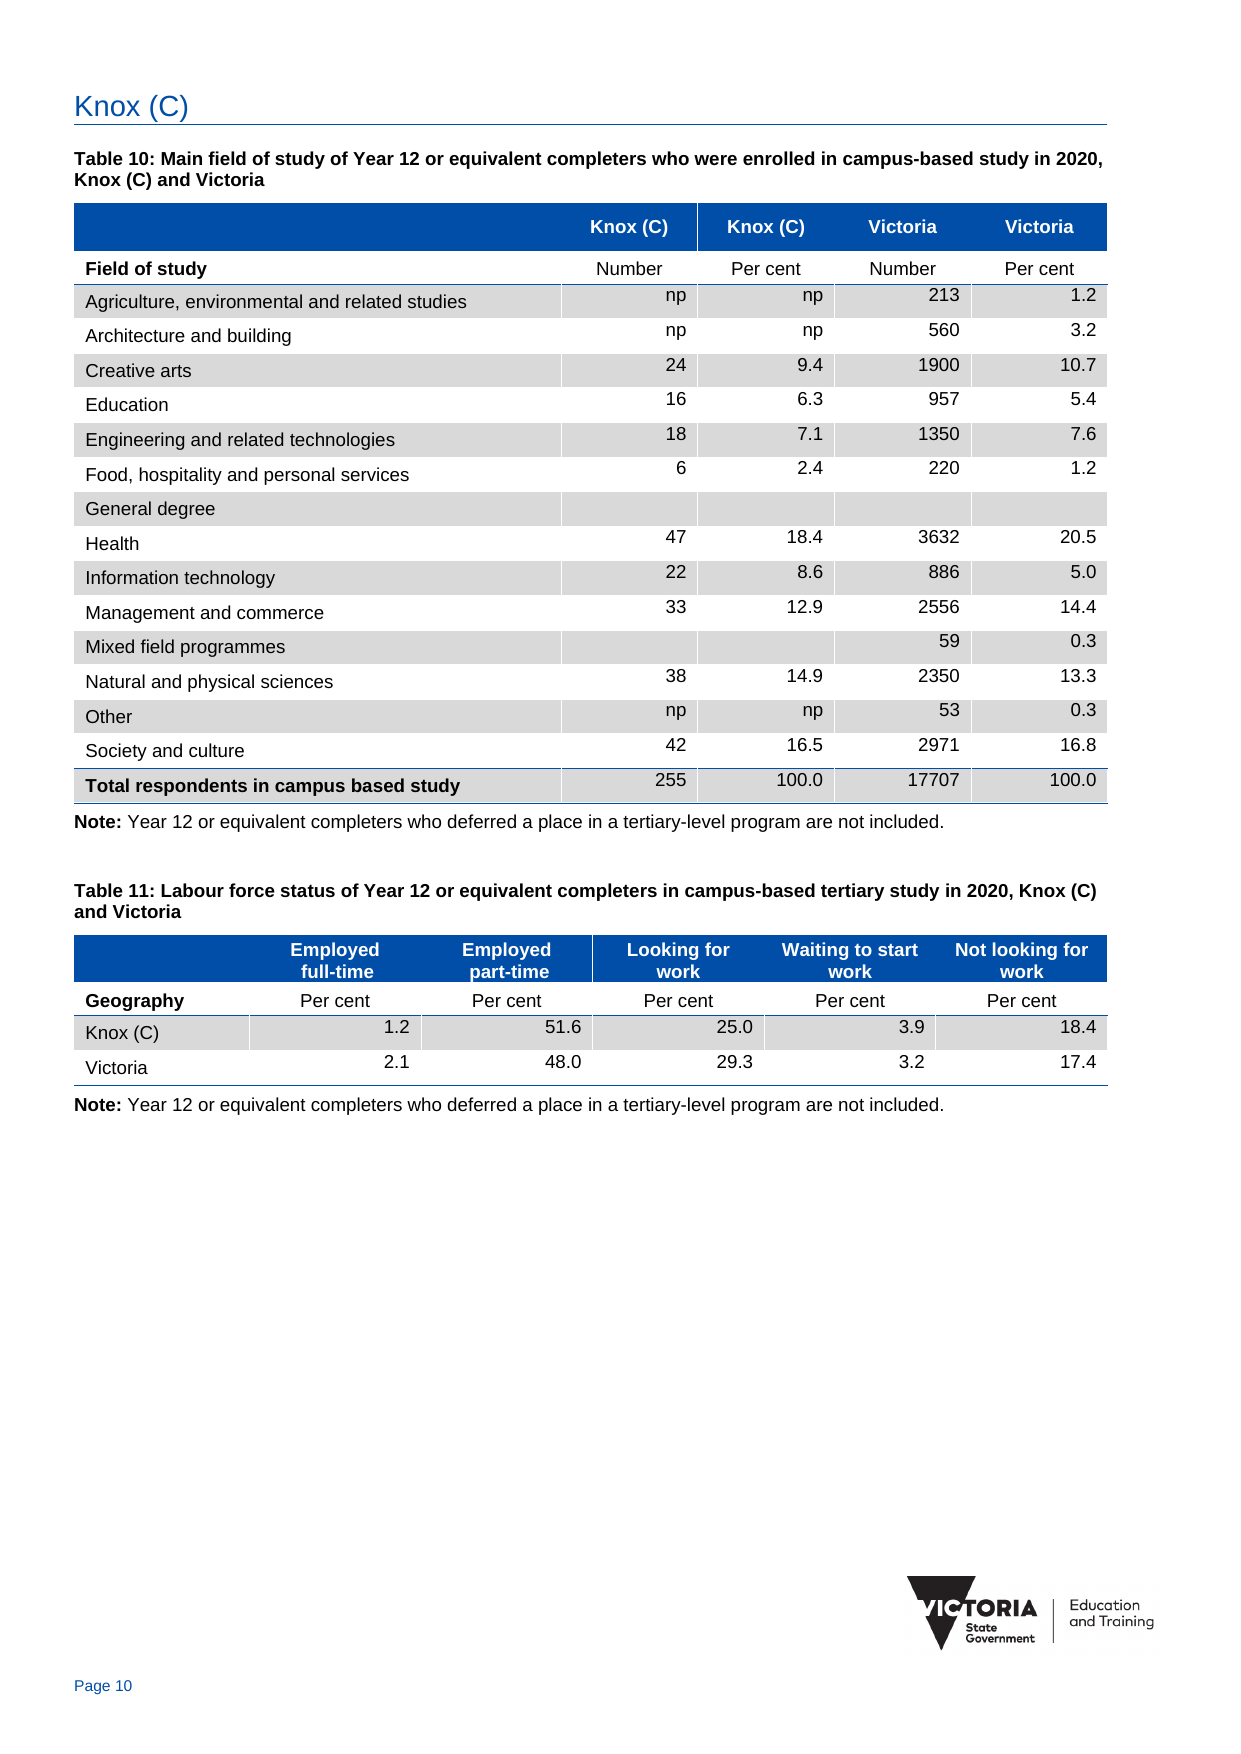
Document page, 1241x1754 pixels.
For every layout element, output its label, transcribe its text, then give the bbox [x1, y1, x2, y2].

table_cell 18 [562, 423, 697, 457]
table_cell Architecture and building [74, 319, 561, 353]
table_cell 8.6 [698, 561, 834, 595]
table_cell 100.0 [972, 769, 1107, 802]
table_header [74, 935, 249, 982]
table_cell 255 [562, 769, 697, 802]
table_cell np [698, 700, 834, 733]
table_cell Number [561, 254, 697, 284]
table_header Waiting to start work [764, 935, 936, 982]
table_header Employed part-time [421, 935, 592, 982]
table_cell 5.0 [972, 561, 1107, 595]
table_cell 1.2 [972, 285, 1107, 318]
table_cell 2350 [835, 665, 971, 699]
table_cell Per cent [421, 985, 592, 1015]
picture [898, 1576, 1166, 1659]
table_cell 48.0 [422, 1051, 592, 1084]
table_cell np [562, 700, 697, 733]
table_cell 3632 [835, 527, 971, 560]
text Note: Year 12 or equivalent completers who deferred a place in a tertiary-level program are not included. [74, 1093, 1107, 1115]
table_cell 10.7 [972, 354, 1107, 387]
table_header [74, 203, 561, 251]
table_cell 6 [562, 458, 697, 491]
table_cell Management and commerce [74, 596, 561, 629]
table_cell [562, 631, 697, 664]
table_cell 0.3 [972, 631, 1107, 664]
table_cell 18.4 [698, 527, 834, 560]
table_cell Field of study [74, 254, 561, 284]
table_cell Education [74, 389, 561, 422]
table_cell 886 [835, 561, 971, 595]
table_cell [835, 492, 971, 526]
table_cell 3.2 [765, 1051, 935, 1084]
table_cell General degree [74, 492, 561, 526]
table_cell 13.3 [972, 665, 1107, 699]
table_cell np [698, 319, 834, 353]
table_cell Creative arts [74, 354, 561, 387]
text Note: Year 12 or equivalent completers who deferred a place in a tertiary-level program are not included. [74, 811, 1107, 833]
table_header Knox (C) [561, 203, 697, 251]
table_cell np [698, 285, 834, 318]
table_cell 2971 [835, 734, 971, 768]
table_cell Natural and physical sciences [74, 665, 561, 699]
table_cell 7.1 [698, 423, 834, 457]
table_cell 957 [835, 389, 971, 422]
table_header Victoria [971, 203, 1107, 251]
table_cell 5.4 [972, 389, 1107, 422]
table_cell np [562, 319, 697, 353]
table_header Not looking for work [936, 935, 1107, 982]
table_cell 7.6 [972, 423, 1107, 457]
table_cell Geography [74, 985, 249, 1015]
table_cell 100.0 [698, 769, 834, 802]
table_cell 42 [562, 734, 697, 768]
table_cell Engineering and related technologies [74, 423, 561, 457]
table_cell 9.4 [698, 354, 834, 387]
table_cell Knox (C) [74, 1016, 249, 1050]
table_header Employed full-time [249, 935, 421, 982]
table_cell 33 [562, 596, 697, 629]
table_cell Mixed field programmes [74, 631, 561, 664]
table_cell 2.4 [698, 458, 834, 491]
table_cell 24 [562, 354, 697, 387]
table_cell 220 [835, 458, 971, 491]
table_cell Society and culture [74, 734, 561, 768]
table_cell Per cent [593, 985, 764, 1015]
table_cell [698, 492, 834, 526]
table_cell Per cent [698, 254, 834, 284]
table_cell Number [834, 254, 971, 284]
table_cell 53 [835, 700, 971, 733]
table_cell 12.9 [698, 596, 834, 629]
table_cell 51.6 [422, 1016, 592, 1050]
table_cell Victoria [74, 1051, 249, 1084]
table_cell 17707 [835, 769, 971, 802]
table_header Victoria [834, 203, 971, 251]
table_cell 2556 [835, 596, 971, 629]
table_cell Other [74, 700, 561, 733]
table_cell Food, hospitality and personal services [74, 458, 561, 491]
table_header Looking for work [593, 935, 764, 982]
table_cell Per cent [936, 985, 1107, 1015]
table_cell 16.8 [972, 734, 1107, 768]
table_cell Total respondents in campus based study [74, 769, 561, 802]
table_cell 1.2 [972, 458, 1107, 491]
table_cell 1350 [835, 423, 971, 457]
table_cell 17.4 [936, 1051, 1107, 1084]
table_cell 18.4 [936, 1016, 1107, 1050]
table_cell [972, 492, 1107, 526]
table_cell 3.2 [972, 319, 1107, 353]
table_cell 1900 [835, 354, 971, 387]
table_cell 25.0 [593, 1016, 764, 1050]
table_cell Health [74, 527, 561, 560]
table_cell 20.5 [972, 527, 1107, 560]
table_cell Agriculture, environmental and related studies [74, 285, 561, 318]
table_cell 47 [562, 527, 697, 560]
table_cell 6.3 [698, 389, 834, 422]
table_cell 1.2 [250, 1016, 421, 1050]
table_cell np [562, 285, 697, 318]
table_cell 14.9 [698, 665, 834, 699]
table_cell Per cent [971, 254, 1107, 284]
table_cell 560 [835, 319, 971, 353]
text Table 10: Main field of study of Year 12 or equivalent completers who were enrolled in campus-based study in 2020, Knox (C) and Victoria [74, 148, 1107, 191]
table_cell 16 [562, 389, 697, 422]
table_cell 29.3 [593, 1051, 764, 1084]
table_cell [562, 492, 697, 526]
table_cell 38 [562, 665, 697, 699]
table_cell 22 [562, 561, 697, 595]
table_header Knox (C) [698, 203, 834, 251]
table_cell Per cent [764, 985, 936, 1015]
table_cell 16.5 [698, 734, 834, 768]
table_cell 3.9 [765, 1016, 935, 1050]
text Table 11: Labour force status of Year 12 or equivalent completers in campus-based tertiary study in 2020, Knox (C) and Victoria [74, 879, 1107, 922]
table_cell [698, 631, 834, 664]
table_cell Information technology [74, 561, 561, 595]
table_cell 2.1 [250, 1051, 421, 1084]
table_cell 14.4 [972, 596, 1107, 629]
table_cell Per cent [249, 985, 421, 1015]
table_cell 0.3 [972, 700, 1107, 733]
table_cell 59 [835, 631, 971, 664]
table_cell 213 [835, 285, 971, 318]
